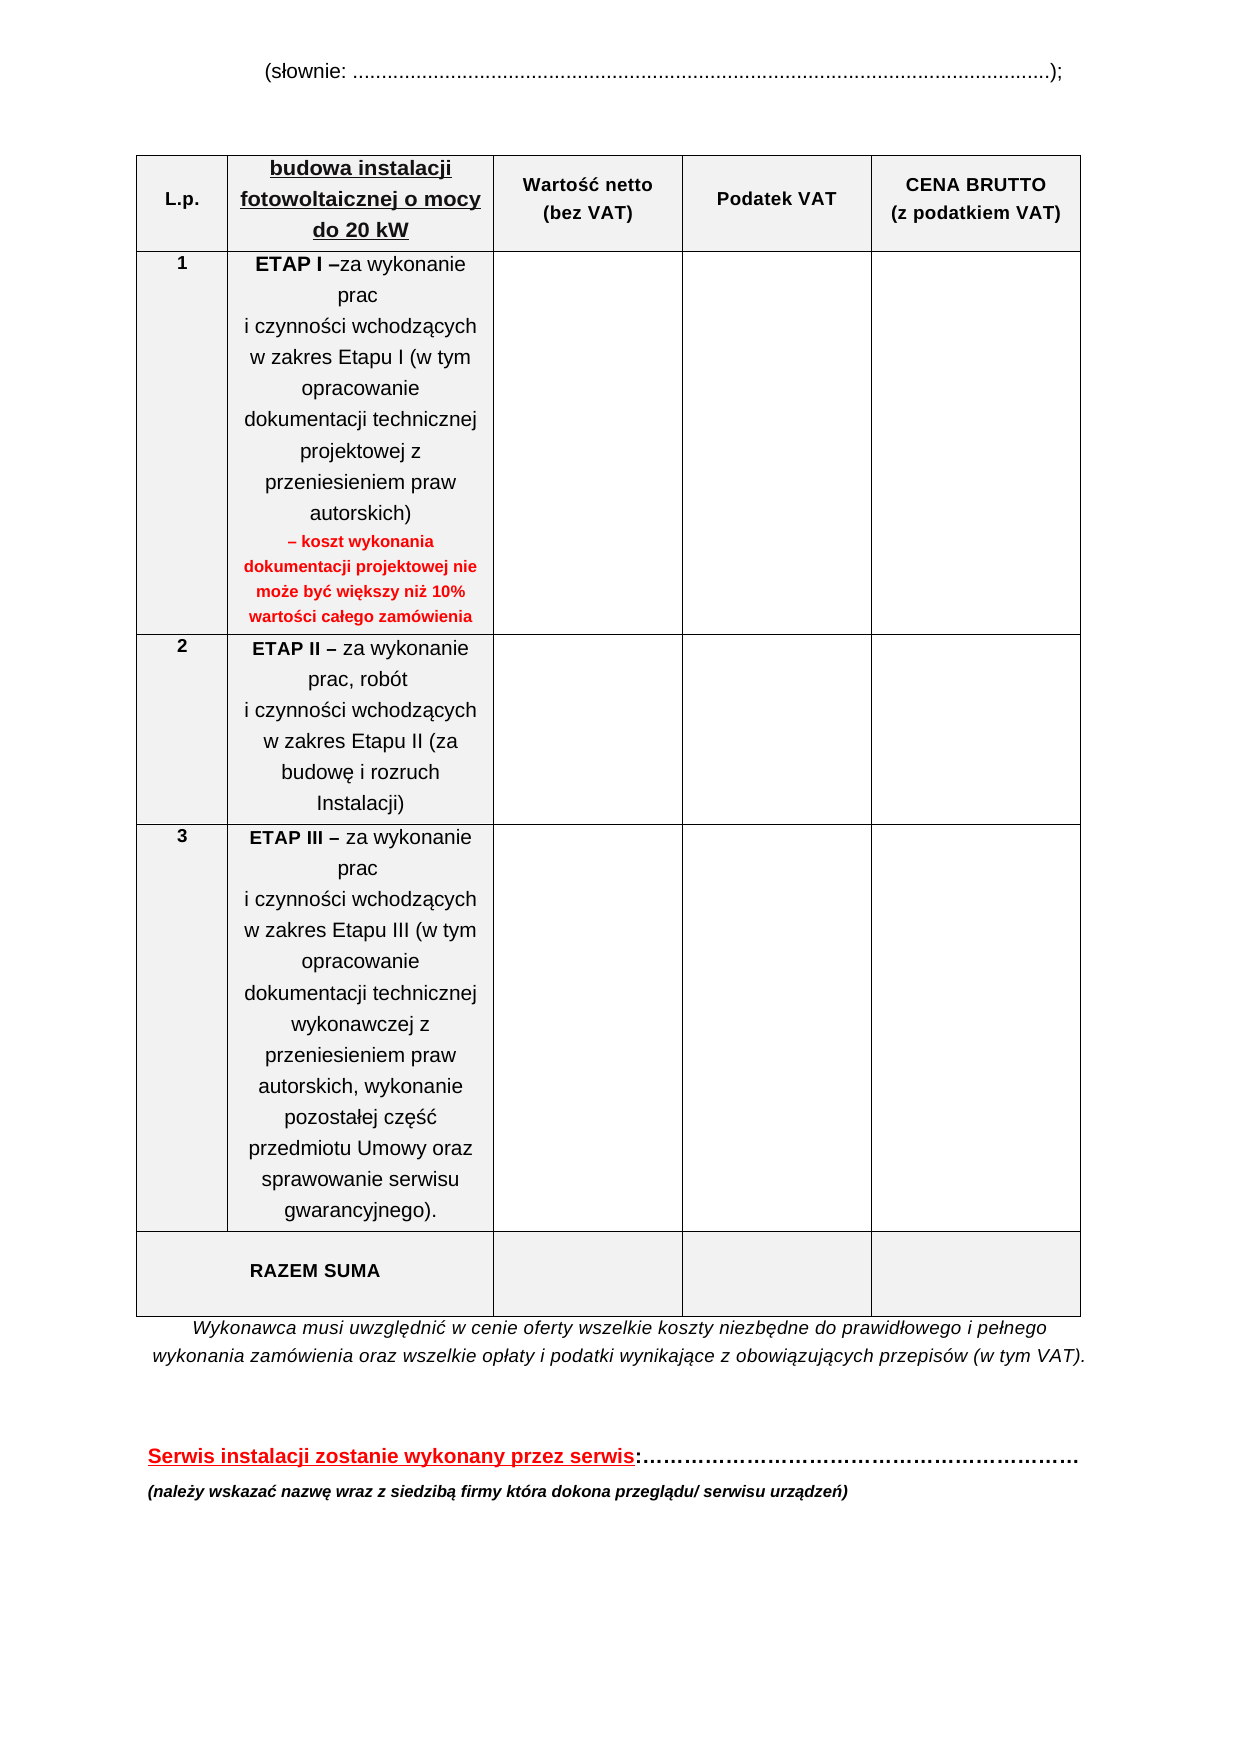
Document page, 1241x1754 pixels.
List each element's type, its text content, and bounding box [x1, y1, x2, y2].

table_cell 3 [137, 825, 227, 1231]
table_cell [494, 825, 682, 1231]
table_header budowa instalacji fotowoltaicznej o mocy do 20 kW [228, 156, 493, 251]
table_header Wartość netto (bez VAT) [494, 156, 682, 251]
table_cell ETAP III – za wykonanie prac i czynności wchodzących w zakres Etapu III (w tym opracowanie dokumentacji technicznej wykonawczej z przeniesieniem praw autorskich, wykonanie pozostałej część przedmiotu Umowy oraz sprawowanie serwisu gwarancyjnego). [228, 825, 493, 1231]
table_cell [683, 825, 871, 1231]
table_header CENA BRUTTO (z podatkiem VAT) [872, 156, 1080, 251]
table_header L.p. [137, 156, 227, 251]
table_cell [872, 825, 1080, 1231]
table_cell [494, 1232, 682, 1316]
table_cell [494, 252, 682, 634]
text (słownie: .........................................................................................................................); [192, 59, 1093, 86]
table_cell [872, 1232, 1080, 1316]
table_cell [872, 252, 1080, 634]
table_cell [872, 635, 1080, 823]
table_cell [683, 635, 871, 823]
table_header Podatek VAT [683, 156, 871, 251]
text Wykonawca musi uwzględnić w cenie oferty wszelkie koszty niezbędne do prawidłowego i pełnego wykonania zamówienia oraz wszelkie opłaty i podatki wynikające z obowiązujących przepisów (w tym VAT). [148, 1317, 1093, 1367]
table_cell 1 [137, 252, 227, 634]
table_cell RAZEM SUMA [137, 1232, 493, 1316]
table_cell [494, 635, 682, 823]
table_cell [683, 1232, 871, 1316]
table_cell [683, 252, 871, 634]
table_cell 2 [137, 635, 227, 823]
text Serwis instalacji zostanie wykonany przez serwis:……………………………………………………… [148, 1440, 1093, 1473]
text (należy wskazać nazwę wraz z siedzibą firmy która dokona przeglądu/ serwisu urządzeń) [148, 1473, 1093, 1506]
table_cell ETAP I –za wykonanie prac i czynności wchodzących w zakres Etapu I (w tym opracowanie dokumentacji technicznej projektowej z przeniesieniem praw autorskich) – koszt wykonania dokumentacji projektowej nie może być większy niż 10% wartości całego zamówienia [228, 252, 493, 634]
table_cell ETAP II – za wykonanie prac, robót i czynności wchodzących w zakres Etapu II (za budowę i rozruch Instalacji) [228, 635, 493, 823]
